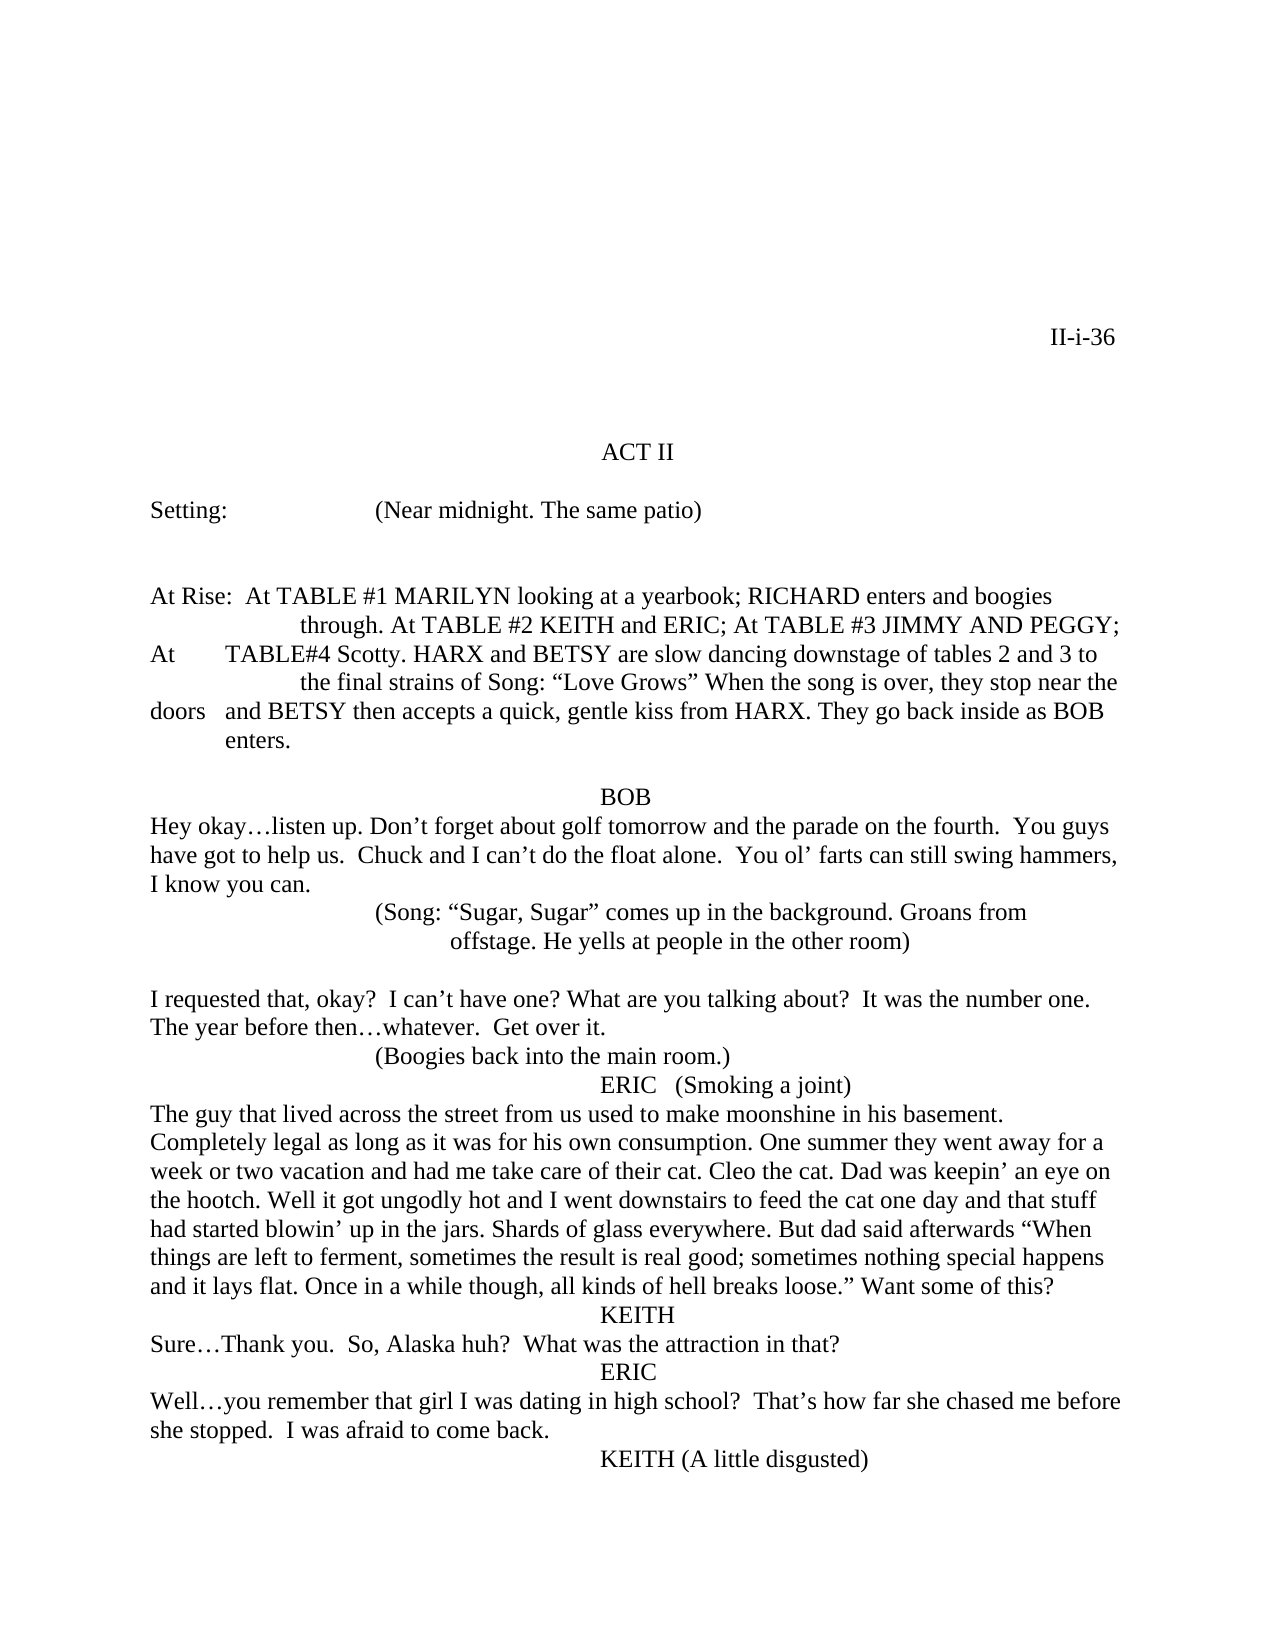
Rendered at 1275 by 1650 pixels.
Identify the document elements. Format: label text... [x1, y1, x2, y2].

text ACT II [150, 437, 1125, 466]
text (Boogies back into the main room.) [150, 1041, 1125, 1070]
text At Rise: At TABLE #1 MARILYN looking at a yearbook; RICHARD enters and boogies through. At TABLE #2 KEITH and ERIC; At TABLE #3 JIMMY AND PEGGY; At TABLE#4 Scotty. HARX and BETSY are slow dancing downstage of tables 2 and 3 to the final strains of Song: “Love Grows” When the song is over, they stop near the doors and BETSY then accepts a quick, gentle kiss from HARX. They go back inside as BOB enters. [150, 581, 1125, 754]
text Well…you remember that girl I was dating in high school? That’s how far she chased me before she stopped. I was afraid to come back. [150, 1386, 1125, 1444]
text ERIC [150, 1357, 1125, 1386]
text Sure…Thank you. So, Alaska huh? What was the attraction in that? [150, 1329, 1125, 1357]
text KEITH (A little disgusted) [150, 1444, 1125, 1472]
text ERIC (Smoking a joint) [150, 1070, 1125, 1099]
text (Song: “Sugar, Sugar” comes up in the background. Groans from offstage. He yells at people in the other room) [150, 897, 1125, 955]
text Setting: (Near midnight. The same patio) [150, 495, 1125, 524]
text II-i-36 [150, 322, 1125, 351]
text I requested that, okay? I can’t have one? What are you talking about? It was the number one. The year before then…whatever. Get over it. [150, 984, 1125, 1041]
text Hey okay…listen up. Don’t forget about golf tomorrow and the parade on the fourth. You guys have got to help us. Chuck and I can’t do the float alone. You ol’ farts can still swing hammers, I know you can. [150, 811, 1125, 897]
text KEITH [150, 1300, 1125, 1329]
text BOB [150, 782, 1125, 811]
text The guy that lived across the street from us used to make moonshine in his basement. Completely legal as long as it was for his own consumption. One summer they went away for a week or two vacation and had me take care of their cat. Cleo the cat. Dad was keepin’ an eye on the hootch. Well it got ungodly hot and I went downstairs to feed the cat one day and that stuff had started blowin’ up in the jars. Shards of glass everywhere. But dad said afterwards “When things are left to ferment, sometimes the result is real good; sometimes nothing special happens and it lays flat. Once in a while though, all kinds of hell breaks loose.” Want some of this? [150, 1099, 1125, 1300]
